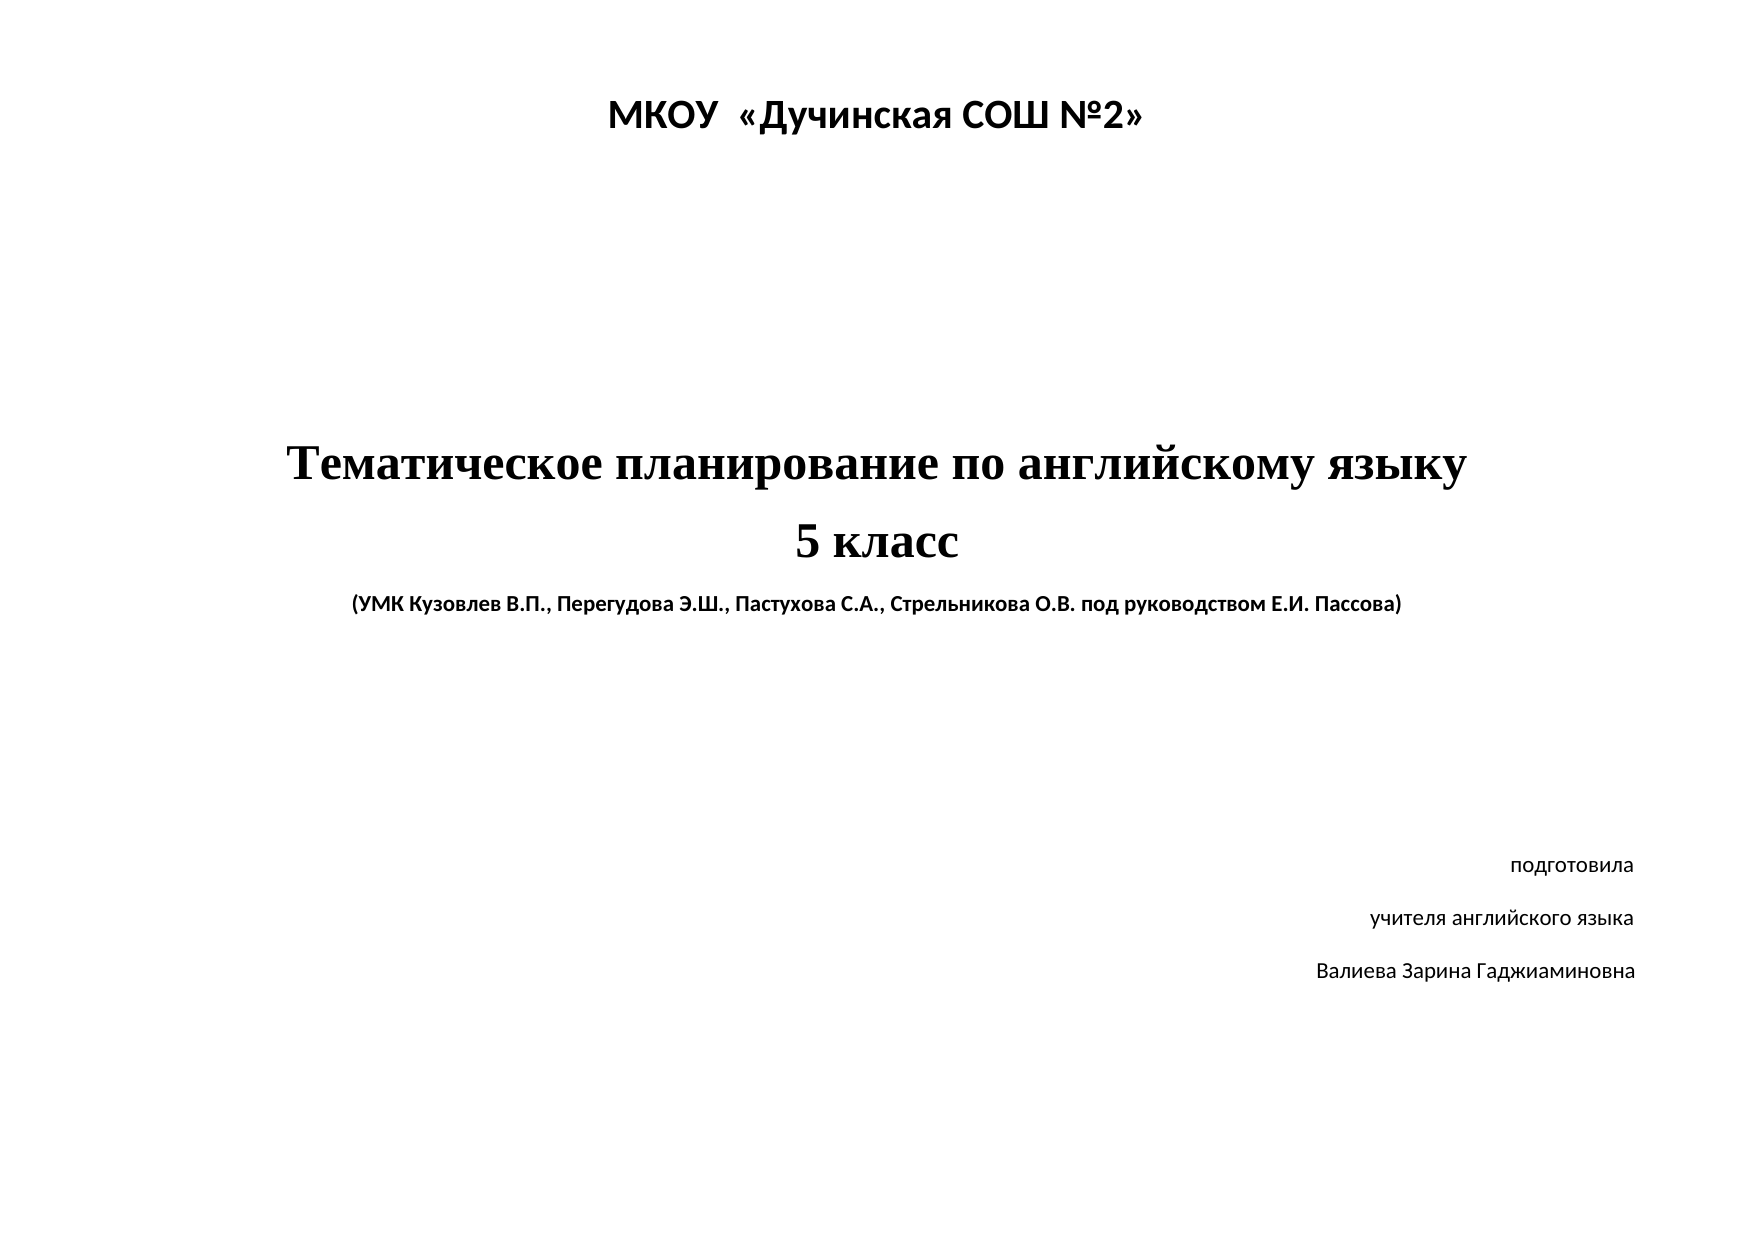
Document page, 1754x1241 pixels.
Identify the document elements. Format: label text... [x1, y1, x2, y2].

text подготовила [118, 851, 1636, 878]
text МКОУ «Дучинская СОШ №2» [118, 88, 1636, 139]
text учителя английского языка [118, 903, 1636, 932]
text (УМК Кузовлев В.П., Перегудова Э.Ш., Пастухова С.А., Стрельникова О.В. под руководством Е.И. Пассова) [118, 589, 1636, 618]
text 5 класс [118, 511, 1636, 569]
text Тематическое планирование по английскому языку [118, 433, 1636, 490]
text Валиева Зарина Гаджиаминовна [118, 957, 1636, 984]
